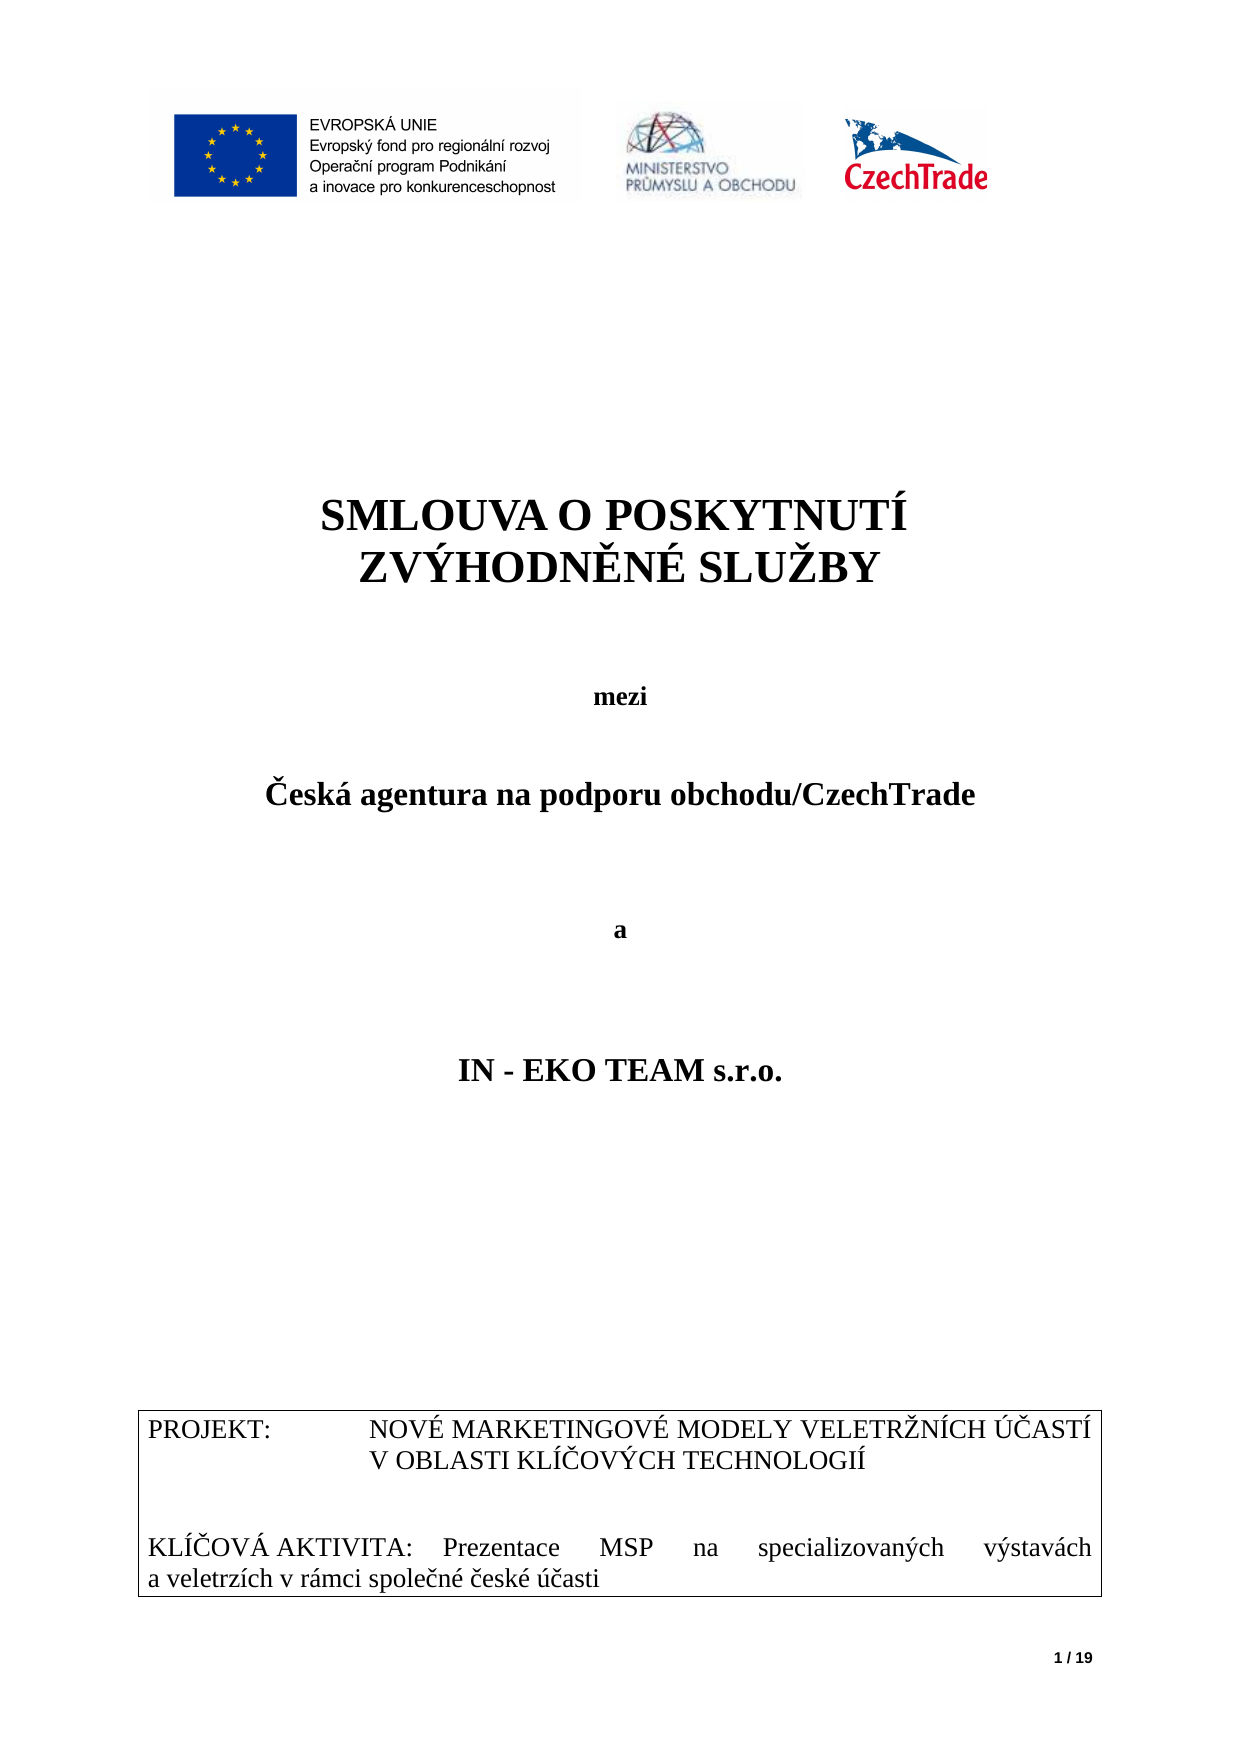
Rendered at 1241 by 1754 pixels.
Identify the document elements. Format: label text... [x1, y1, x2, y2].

text IN - EKO TEAM s.r.o. [148, 1050, 1092, 1089]
text KLÍČOVÁ AKTIVITA: Prezentace MSP na specializovaných výstavách a veletrzích v rámci společné české účasti [139, 1528, 1101, 1596]
picture [616, 101, 805, 202]
text Česká agentura na podporu obchodu/CzechTrade [148, 774, 1092, 812]
title Smlouva o poskytnutí zvýhodněné služby [148, 487, 1092, 593]
text mezi [148, 680, 1092, 711]
picture [845, 107, 988, 202]
text a [148, 913, 1092, 944]
text PROJEKT: NOVÉ MARKETINGOVÉ MODELY VELETRŽNÍCH ÚČASTÍ V OBLASTI KLÍČOVÝCH TECHNOLOGIÍ [139, 1411, 1101, 1475]
picture [147, 87, 583, 202]
